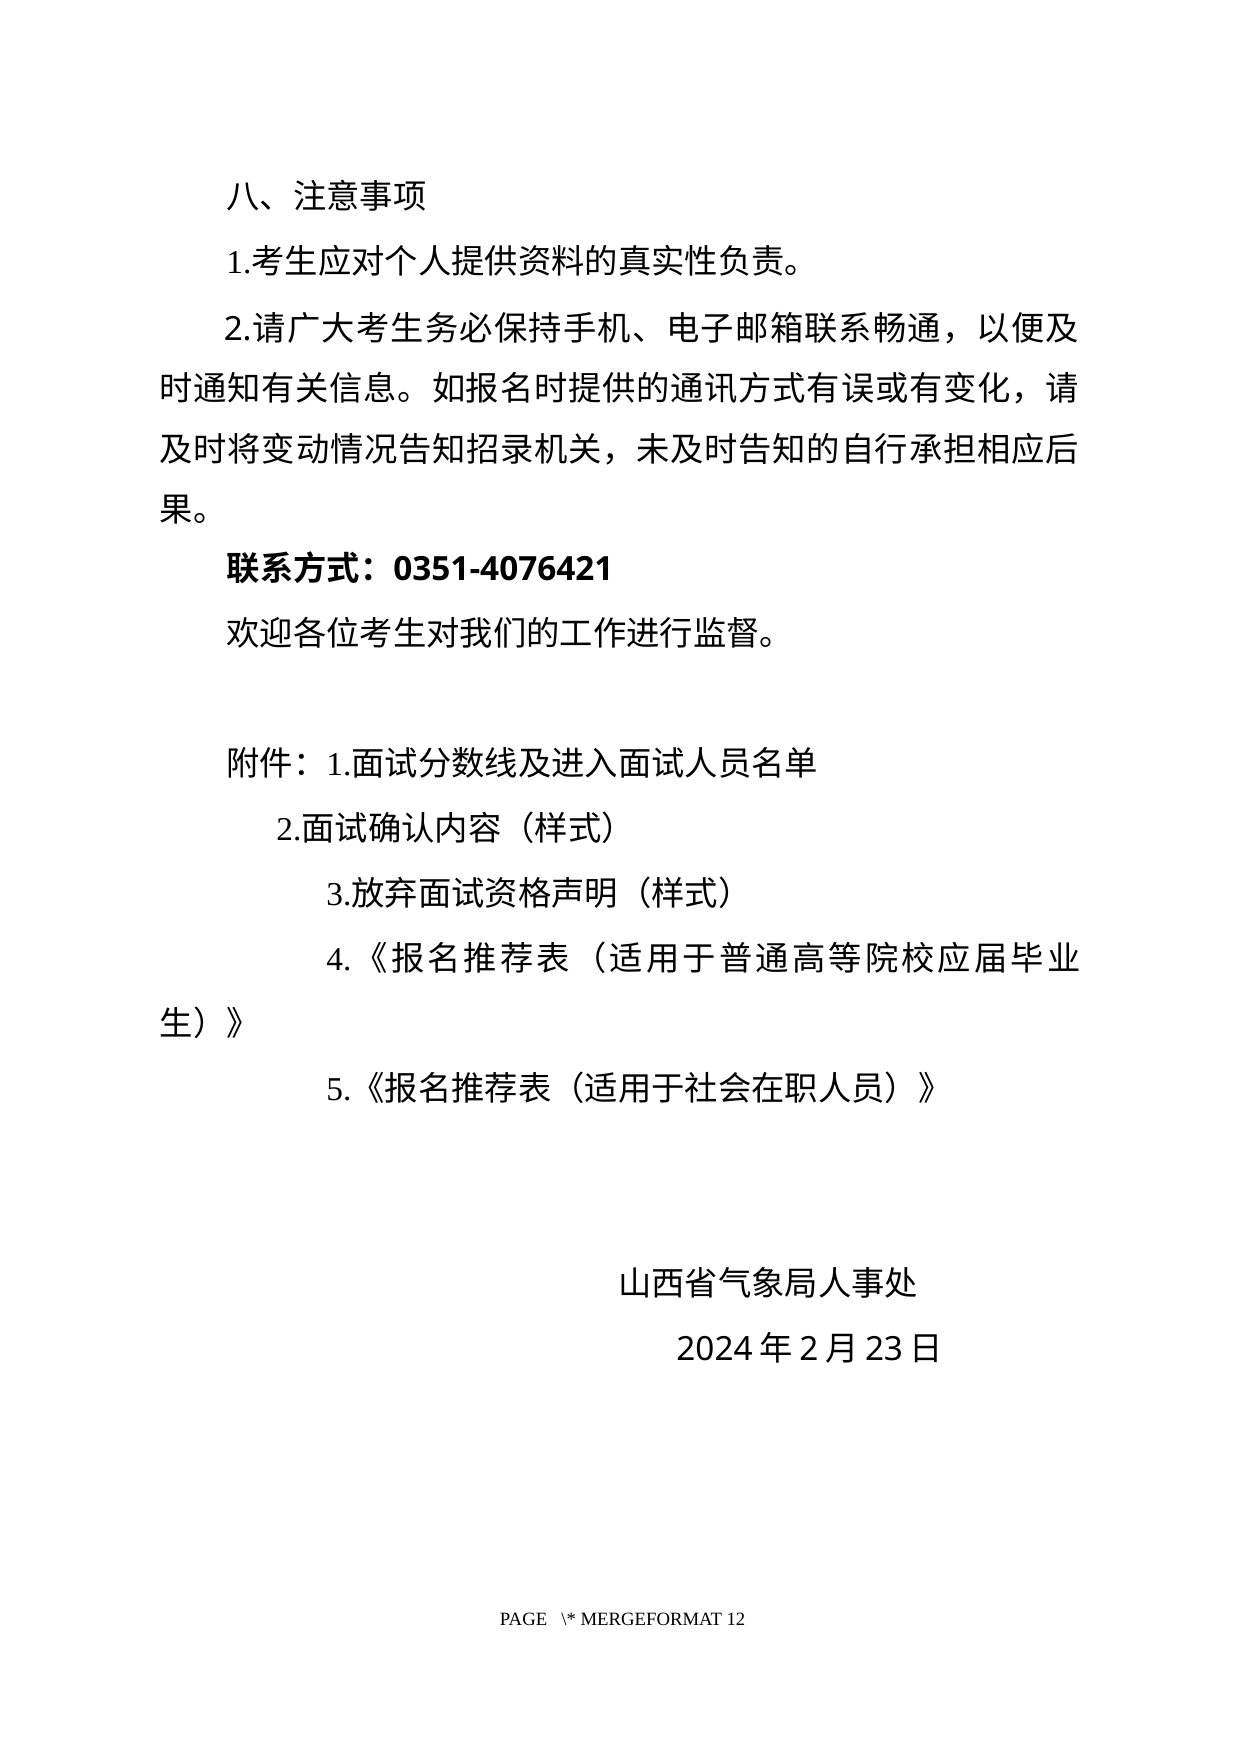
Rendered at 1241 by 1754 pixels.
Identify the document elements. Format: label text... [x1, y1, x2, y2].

text 4.《报名推荐表（适用于普通高等院校应届毕业生）》 [159, 924, 1081, 1054]
text 2024年2月23日 [159, 1314, 1081, 1379]
text 山西省气象局人事处 [159, 1249, 1081, 1314]
text 欢迎各位考生对我们的工作进行监督。 [159, 599, 1081, 664]
text 2.面试确认内容（样式） [159, 794, 1081, 859]
text 1.考生应对个人提供资料的真实性负责。 [159, 227, 1081, 292]
text 5.《报名推荐表（适用于社会在职人员）》 [159, 1054, 1081, 1119]
text 联系方式：0351-4076421 [159, 534, 1081, 599]
text 2.请广大考生务必保持手机、电子邮箱联系畅通，以便及时通知有关信息。如报名时提供的通讯方式有误或有变化，请及时将变动情况告知招录机关，未及时告知的自行承担相应后果。 [159, 292, 1081, 534]
text 八、注意事项 [159, 162, 1081, 227]
text 附件：1.面试分数线及进入面试人员名单 [159, 729, 1081, 794]
text 3.放弃面试资格声明（样式） [159, 859, 1081, 924]
